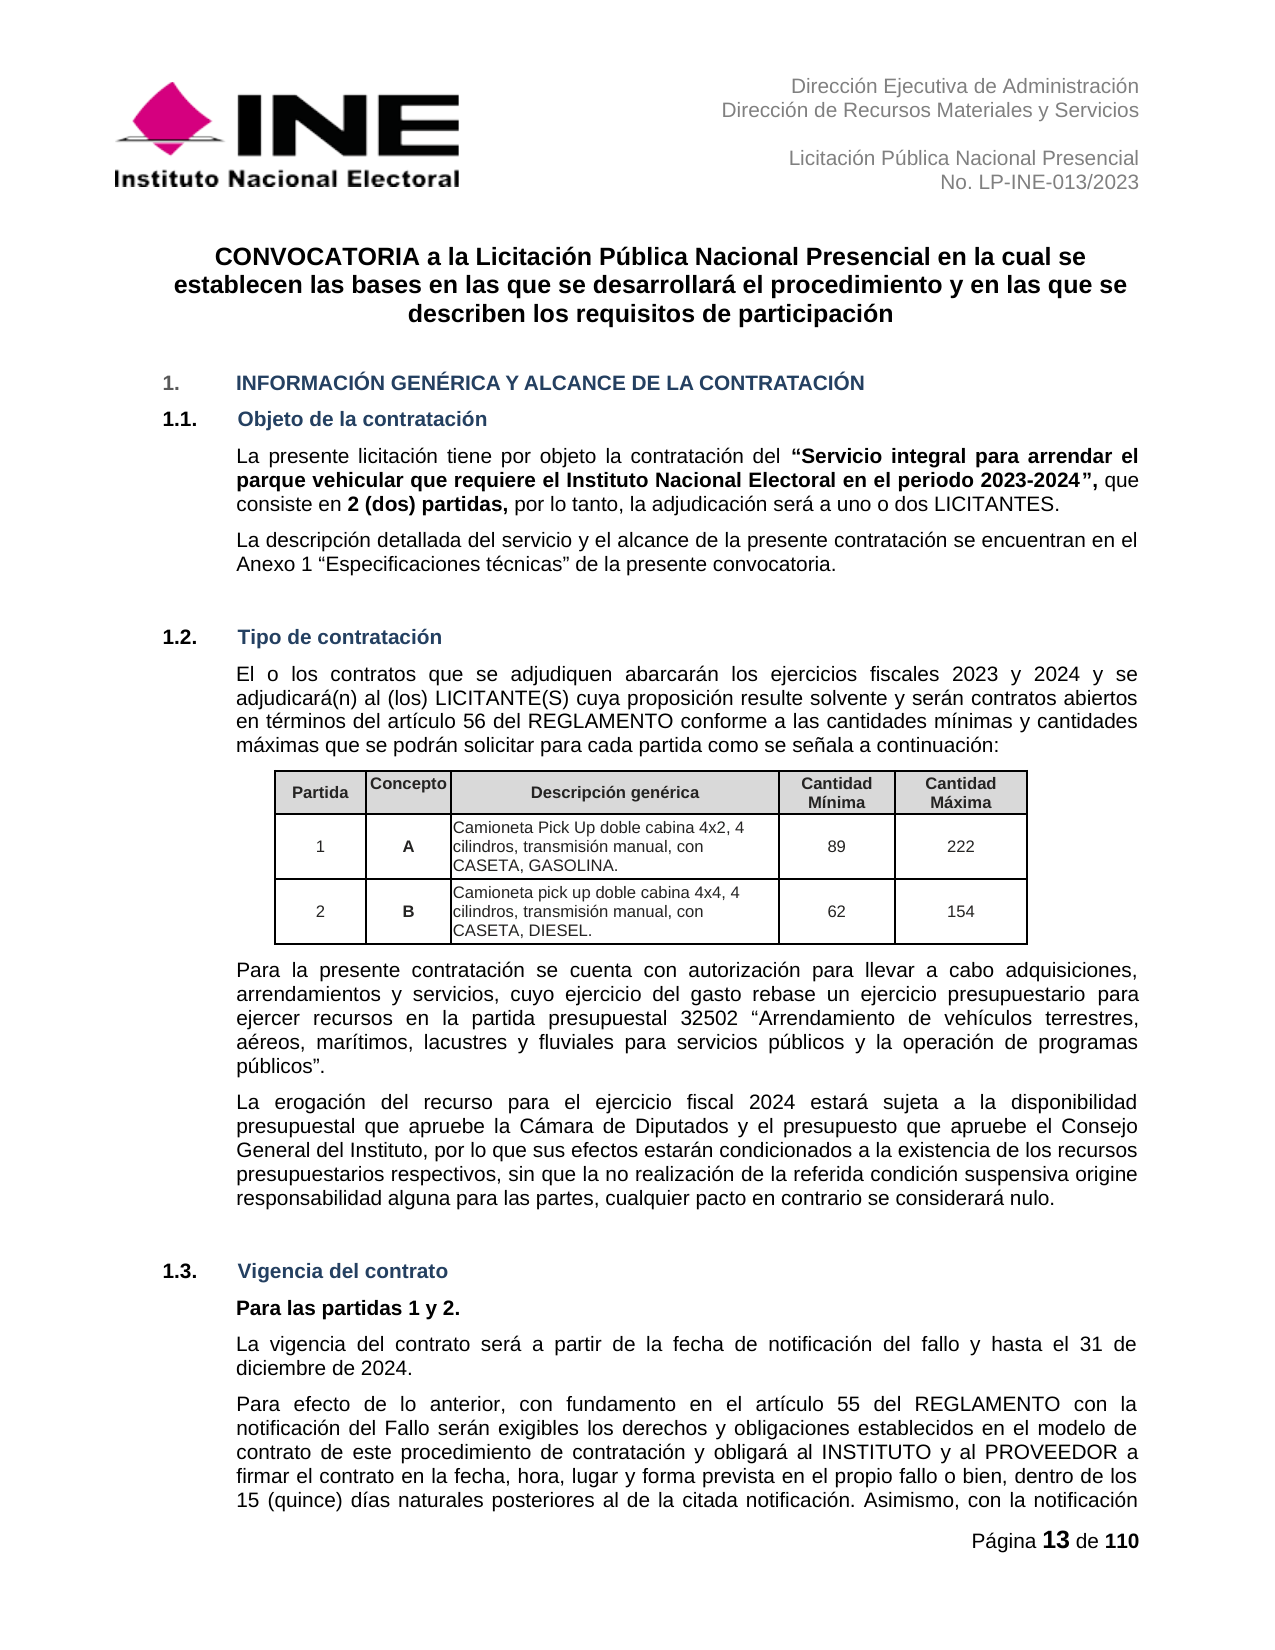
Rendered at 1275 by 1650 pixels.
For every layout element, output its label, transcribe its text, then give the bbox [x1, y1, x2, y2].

table_header Cantidad Mínima [780, 772, 894, 813]
table_cell A [367, 815, 450, 878]
text El o los contratos que se adjudiquen abarcarán los ejercicios fiscales 2023 y 2024 y se adjudicará(n) al (los) LICITANTE(S) cuya proposición resulte solvente y serán contratos abiertos en términos del artículo 56 del REGLAMENTO conforme a las cantidades mínimas y cantidades máximas que se podrán solicitar para cada partida como se señala a continuación: [236, 661, 1139, 757]
picture [115, 82, 459, 187]
table_cell 2 [276, 880, 365, 943]
table_cell 89 [780, 815, 894, 878]
table_cell 154 [896, 880, 1026, 943]
subtitle INFORMACIÓN GENÉRICA Y ALCANCE DE LA CONTRATACIÓN [162, 371, 1139, 395]
table_cell Camioneta pick up doble cabina 4x4, 4 cilindros, transmisión manual, con CASETA, DIESEL. [452, 880, 778, 943]
text Para la presente contratación se cuenta con autorización para llevar a cabo adquisiciones, arrendamientos y servicios, cuyo ejercicio del gasto rebase un ejercicio presupuestario para ejercer recursos en la partida presupuestal 32502 “Arrendamiento de vehículos terrestres, aéreos, marítimos, lacustres y fluviales para servicios públicos y la operación de programas públicos”. [236, 958, 1139, 1078]
text Para las partidas 1 y 2. [236, 1295, 1139, 1319]
table_header Descripción genérica [452, 772, 778, 813]
table_cell 62 [780, 880, 894, 943]
table_cell 222 [896, 815, 1026, 878]
text La erogación del recurso para el ejercicio fiscal 2024 estará sujeta a la disponibilidad presupuestal que apruebe la Cámara de Diputados y el presupuesto que apruebe el Consejo General del Instituto, por lo que sus efectos estarán condicionados a la existencia de los recursos presupuestarios respectivos, sin que la no realización de la referida condición suspensiva origine responsabilidad alguna para las partes, cualquier pacto en contrario se considerará nulo. [236, 1090, 1139, 1210]
table_cell 1 [276, 815, 365, 878]
table_cell Camioneta Pick Up doble cabina 4x2, 4 cilindros, transmisión manual, con CASETA, GASOLINA. [452, 815, 778, 878]
table_cell B [367, 880, 450, 943]
table_header Partida [276, 772, 365, 813]
subtitle Vigencia del contrato [162, 1259, 1139, 1283]
subtitle CONVOCATORIA a la Licitación Pública Nacional Presencial en la cual se establecen las bases en las que se desarrollará el procedimiento y en las que se describen los requisitos de participación [162, 242, 1139, 328]
table_header Concepto [367, 772, 450, 813]
text La vigencia del contrato será a partir de la fecha de notificación del fallo y hasta el 31 de diciembre de 2024. [236, 1332, 1139, 1380]
subtitle Tipo de contratación [162, 625, 1139, 649]
subtitle Objeto de la contratación [162, 407, 1139, 431]
text La presente licitación tiene por objeto la contratación del “Servicio integral para arrendar el parque vehicular que requiere el Instituto Nacional Electoral en el periodo 2023-2024”, que consiste en 2 (dos) partidas, por lo tanto, la adjudicación será a uno o dos LICITANTES. [236, 444, 1139, 516]
table_header Cantidad Máxima [896, 772, 1026, 813]
text La descripción detallada del servicio y el alcance de la presente contratación se encuentran en el Anexo 1 “Especificaciones técnicas” de la presente convocatoria. [236, 528, 1139, 576]
